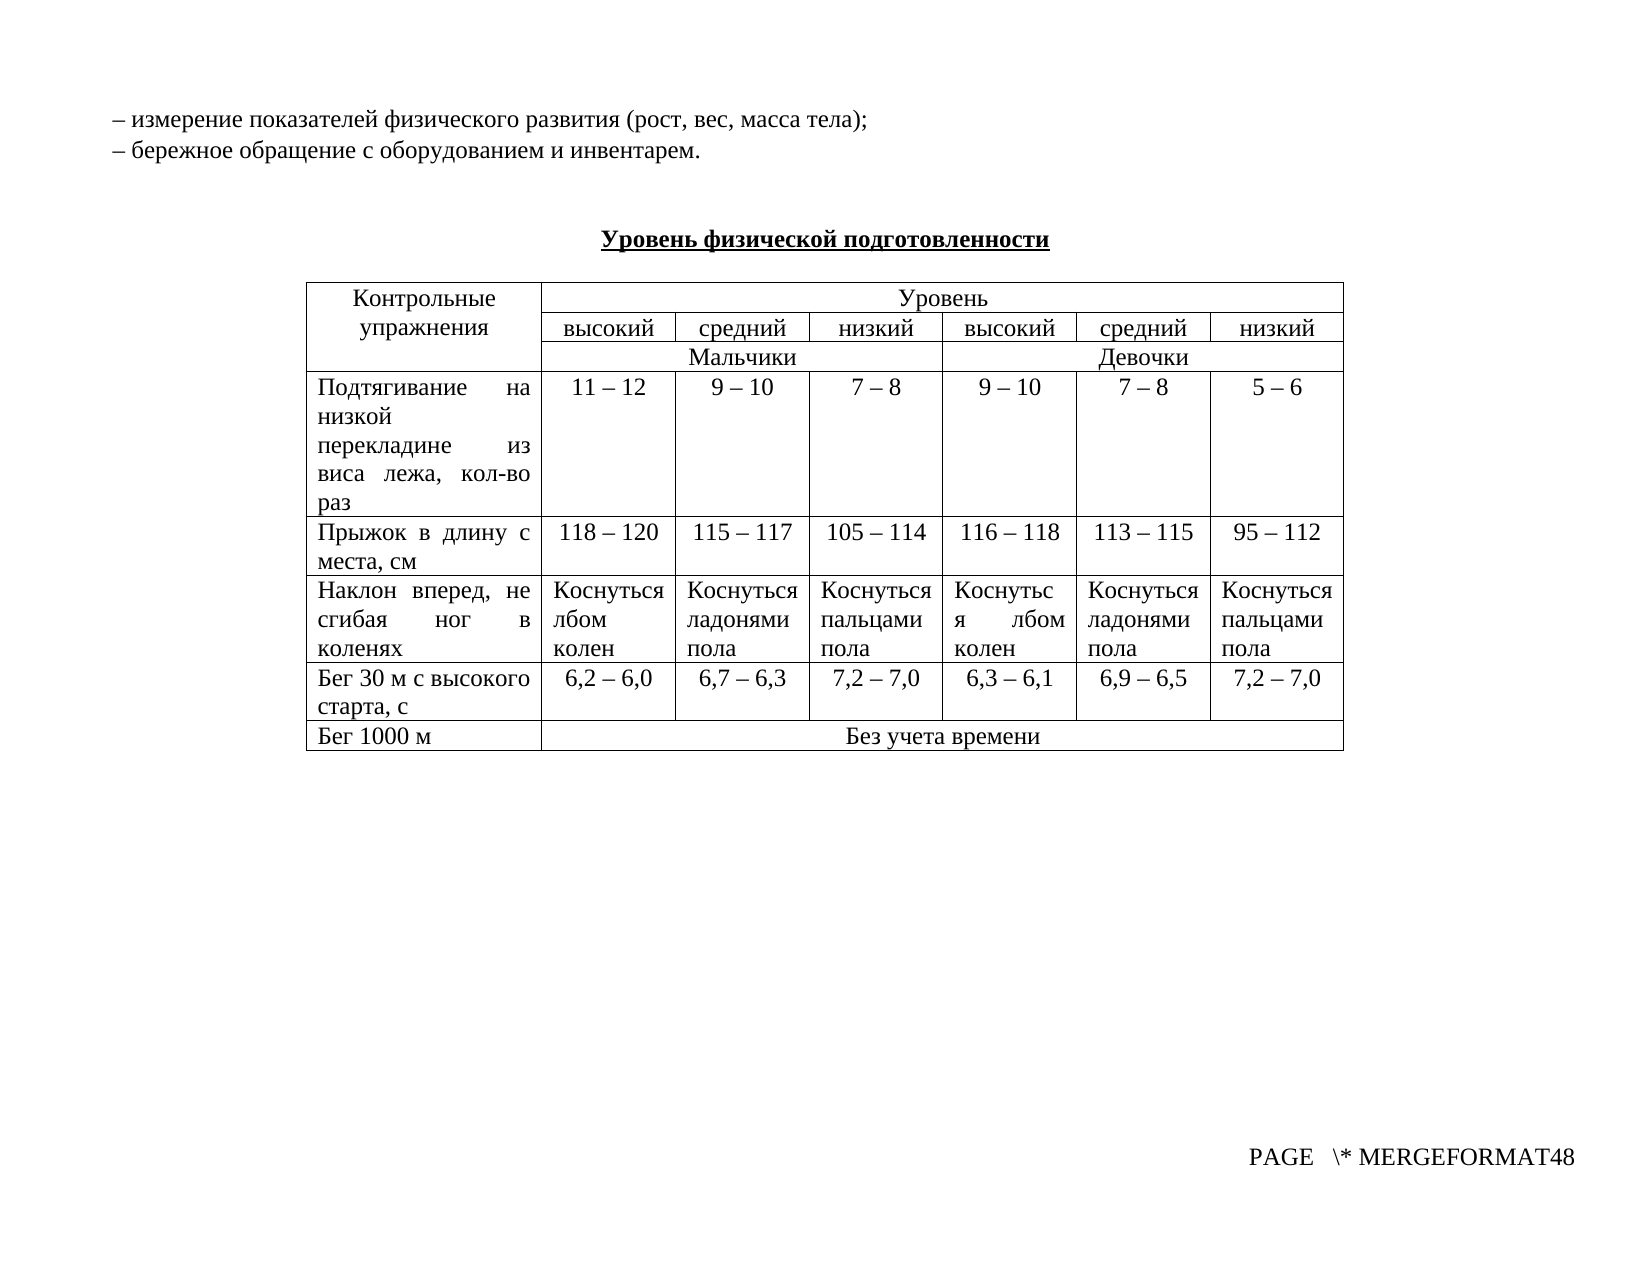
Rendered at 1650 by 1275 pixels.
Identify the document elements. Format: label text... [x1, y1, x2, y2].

table_cell Девочки [943, 342, 1343, 371]
table_header Уровень [542, 283, 1343, 312]
table_cell высокий [542, 313, 675, 341]
table_cell 6,9 – 6,5 [1077, 663, 1210, 720]
text – бережное обращение с оборудованием и инвентарем. [75, 135, 1575, 164]
table_cell Бег 30 м с высокого старта, с [307, 663, 541, 720]
table_cell 116 – 118 [943, 517, 1076, 574]
table_cell 6,7 – 6,3 [676, 663, 809, 720]
table_cell Коснуться пальцами пола [810, 576, 942, 662]
table_cell 118 – 120 [542, 517, 675, 574]
table_cell Коснуться лбом колен [943, 576, 1076, 662]
table_cell 11 – 12 [542, 372, 675, 516]
table_cell Коснуться пальцами пола [1211, 576, 1343, 662]
table_cell 6,3 – 6,1 [943, 663, 1076, 720]
table_cell Мальчики [542, 342, 942, 371]
table_cell 9 – 10 [943, 372, 1076, 516]
table_cell 5 – 6 [1211, 372, 1343, 516]
table_cell низкий [810, 313, 942, 341]
table_cell Коснуться ладонями пола [676, 576, 809, 662]
table_cell средний [1077, 313, 1210, 341]
table_cell 105 – 114 [810, 517, 942, 574]
table_cell 6,2 – 6,0 [542, 663, 675, 720]
table_cell Бег 1000 м [307, 721, 541, 750]
text – измерение показателей физического развития (рост, вес, масса тела); [75, 104, 1575, 132]
text Уровень физической подготовленности [75, 224, 1575, 253]
table_cell Прыжок в длину с места, см [307, 517, 541, 574]
table_cell Наклон вперед, не сгибая ног в коленях [307, 576, 541, 662]
table_cell 113 – 115 [1077, 517, 1210, 574]
table_cell 9 – 10 [676, 372, 809, 516]
table_cell 7 – 8 [1077, 372, 1210, 516]
table_cell 7 – 8 [810, 372, 942, 516]
table_cell низкий [1211, 313, 1343, 341]
table_cell 7,2 – 7,0 [1211, 663, 1343, 720]
table_cell Коснуться ладонями пола [1077, 576, 1210, 662]
table_cell 115 – 117 [676, 517, 809, 574]
table_cell Без учета времени [542, 721, 1343, 750]
table_cell Коснуться лбом колен [542, 576, 675, 662]
table_cell средний [676, 313, 809, 341]
table_cell Подтягивание на низкой перекладине из виса лежа, кол-во раз [307, 372, 541, 516]
table_cell высокий [943, 313, 1076, 341]
table_header Контрольные упражнения [307, 283, 541, 371]
table_cell 95 – 112 [1211, 517, 1343, 574]
table_cell 7,2 – 7,0 [810, 663, 942, 720]
